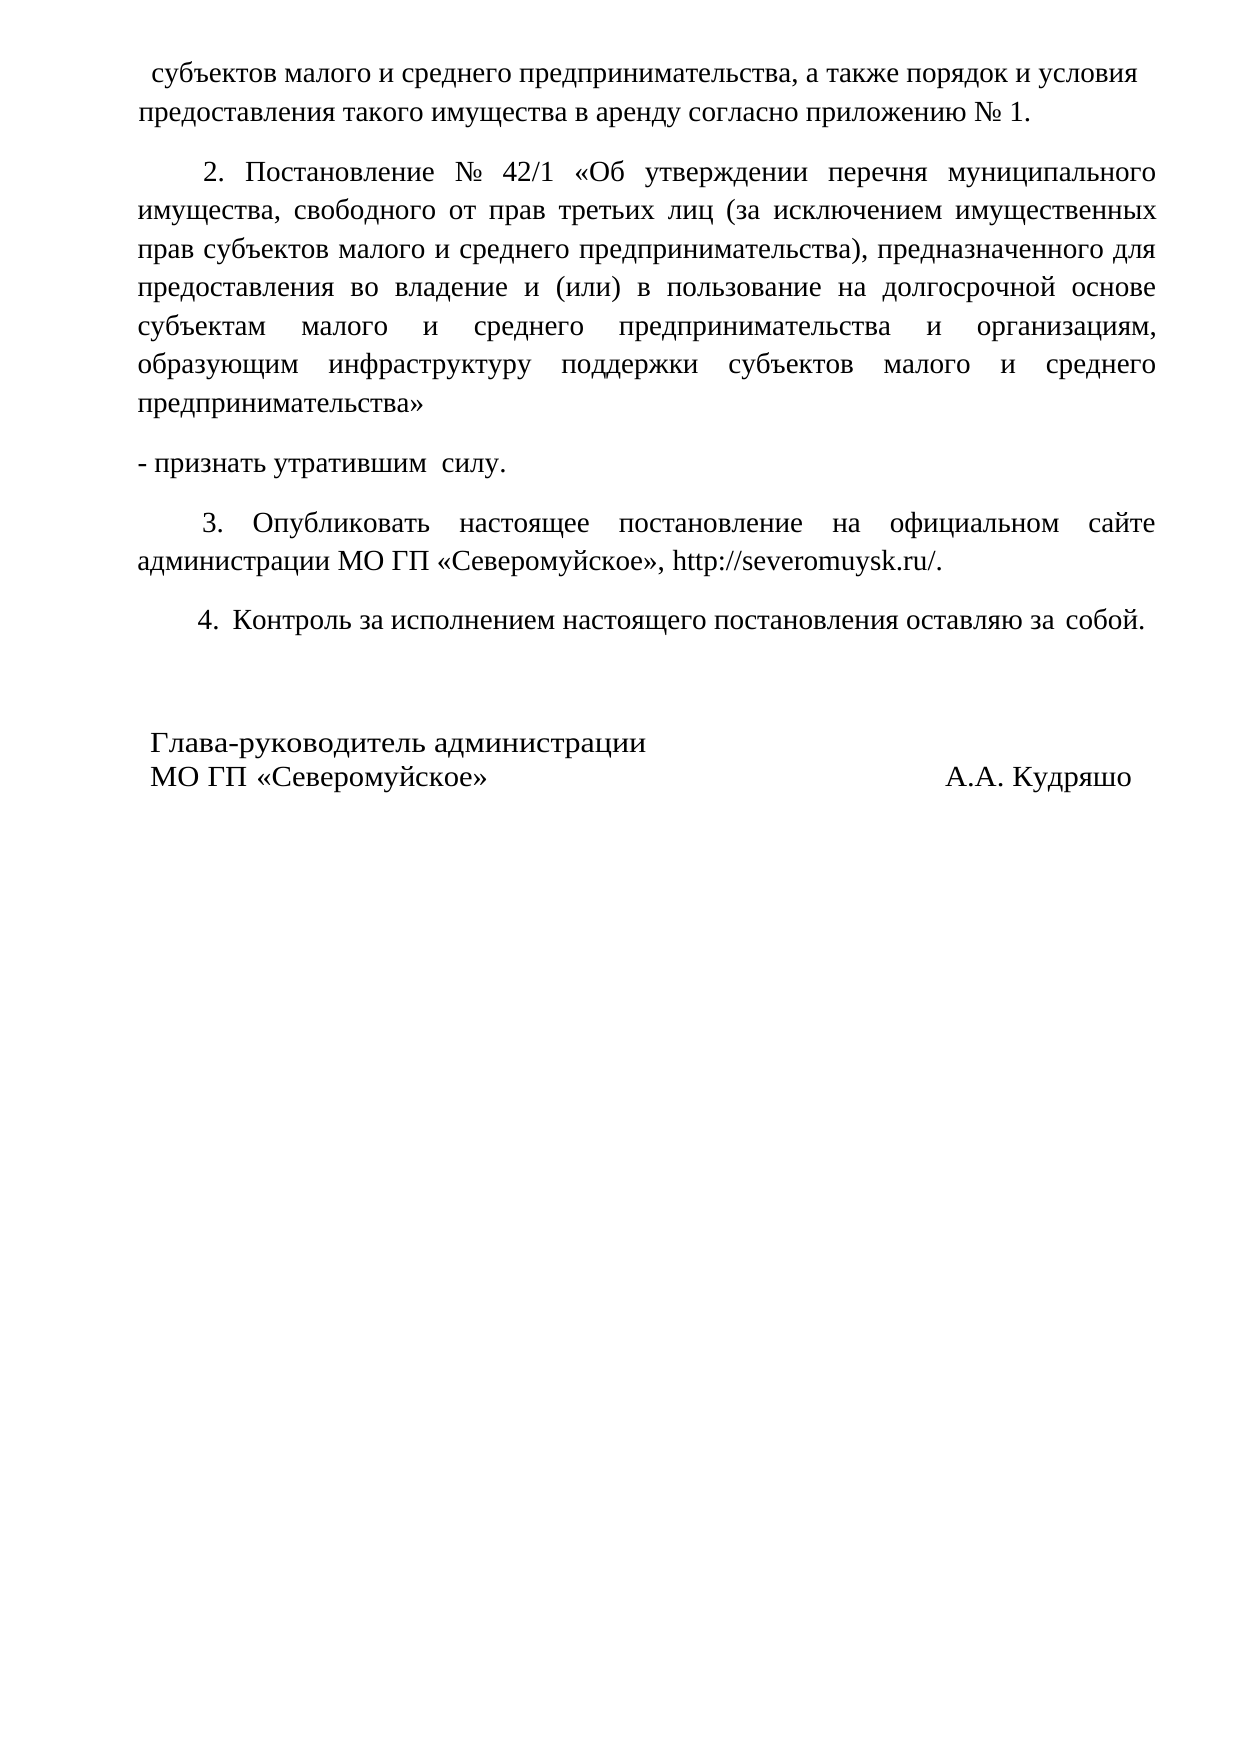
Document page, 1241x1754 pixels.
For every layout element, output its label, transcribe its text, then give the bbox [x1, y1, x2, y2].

list Опубликовать настоящее постановление на официальном сайте администрации МО ГП «Северомуйское», http://severomuysk.ru/. [137, 505, 1156, 577]
text МО ГП «Северомуйское» А.А. Кудряшо [150, 759, 1169, 793]
list Постановление № 42/1 «Об утверждении перечня муниципального имущества, свободного от прав третьих лиц (за исключением имущественных прав субъектов малого и среднего предпринимательства), предназначенного для предоставления во владение и (или) в пользование на долгосрочной основе субъектам малого и среднего предпринимательства и организациям, образующим инфраструктуру поддержки субъектов малого и среднего предпринимательства» [137, 154, 1157, 418]
text субъектов малого и среднего предпринимательства, а также порядок и условия предоставления такого имущества в аренду согласно приложению № 1. [138, 55, 1169, 127]
list Контроль за исполнением настоящего постановления оставляю за собой. [197, 602, 1169, 636]
text Глава-руководитель администрации [150, 725, 1169, 759]
text - признать утратившим силу. [137, 445, 1169, 479]
